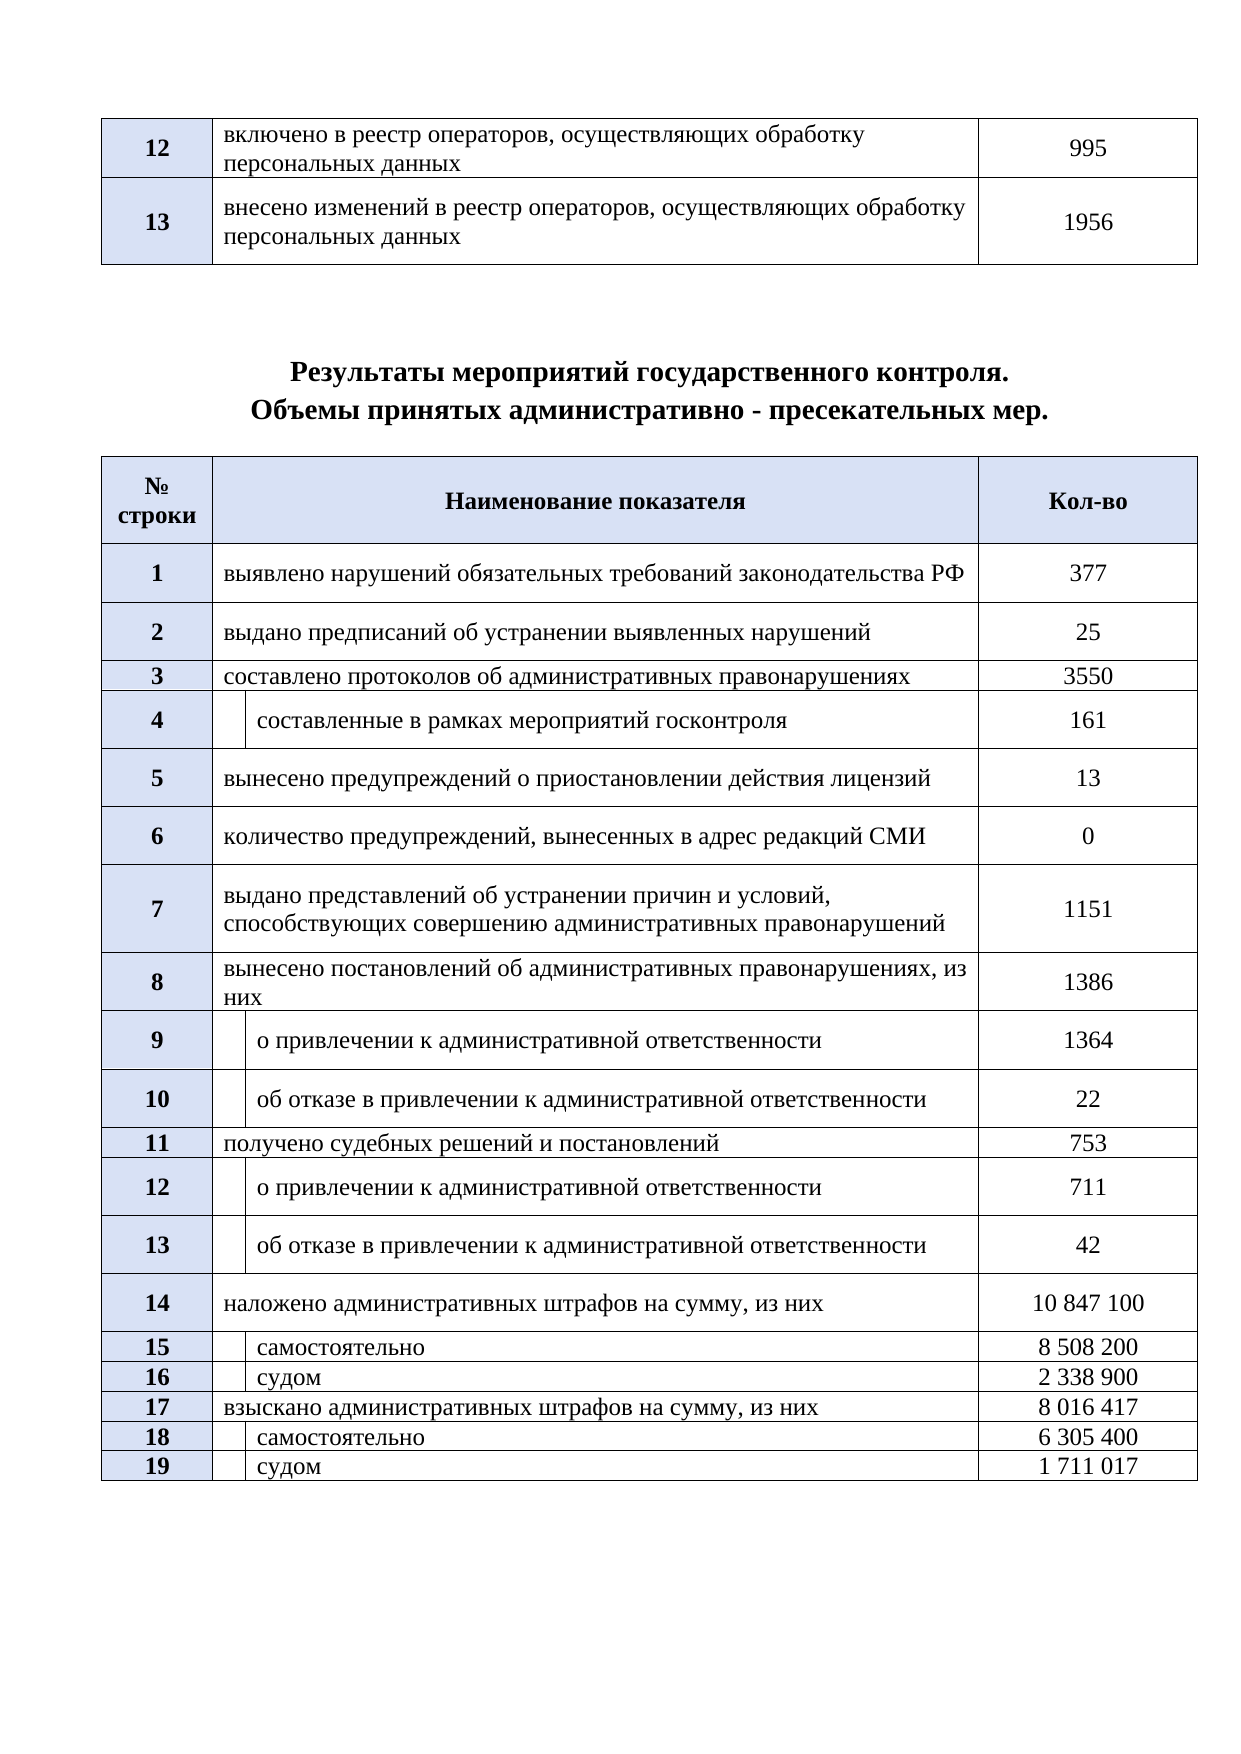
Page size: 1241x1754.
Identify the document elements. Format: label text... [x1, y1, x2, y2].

table_header Кол-во [979, 457, 1197, 543]
table_cell 3 [102, 661, 212, 689]
table_cell 6 305 400 [979, 1422, 1197, 1450]
table_cell о привлечении к административной ответственности [246, 1158, 978, 1215]
table_cell 1 [102, 544, 212, 602]
table_cell 5 [102, 749, 212, 806]
table_cell 9 [102, 1011, 212, 1068]
table_cell судом [246, 1362, 978, 1391]
table_cell 0 [979, 807, 1197, 864]
table_cell 13 [102, 1216, 212, 1273]
table_cell [213, 691, 245, 748]
table_cell [213, 1158, 245, 1215]
table_cell 13 [979, 749, 1197, 806]
table_cell 377 [979, 544, 1197, 602]
table_cell об отказе в привлечении к административной ответственности [246, 1070, 978, 1127]
table_cell [213, 1216, 245, 1273]
table_cell 1386 [979, 953, 1197, 1010]
table_cell взыскано административных штрафов на сумму, из них [213, 1392, 978, 1421]
table_cell 17 [102, 1392, 212, 1421]
text Результаты мероприятий государственного контроля. Объемы принятых административно - пресекательных мер. [118, 354, 1181, 426]
table_cell 3550 [979, 661, 1197, 689]
table_cell включено в реестр операторов, осуществляющих обработку персональных данных [213, 119, 978, 177]
table_cell составлено протоколов об административных правонарушениях [213, 661, 978, 689]
table_cell наложено административных штрафов на сумму, из них [213, 1274, 978, 1331]
table_cell 1956 [979, 178, 1197, 264]
table_cell 7 [102, 865, 212, 952]
table_cell 10 [102, 1070, 212, 1127]
table_cell [213, 1422, 245, 1450]
table_cell вынесено постановлений об административных правонарушениях, из них [213, 953, 978, 1010]
table_cell получено судебных решений и постановлений [213, 1128, 978, 1157]
table_cell об отказе в привлечении к административной ответственности [246, 1216, 978, 1273]
table_cell 13 [102, 178, 212, 264]
table_cell 25 [979, 603, 1197, 660]
table_cell 15 [102, 1332, 212, 1361]
table_cell самостоятельно [246, 1332, 978, 1361]
table_cell 8 508 200 [979, 1332, 1197, 1361]
table_cell составленные в рамках мероприятий госконтроля [246, 691, 978, 748]
table_cell количество предупреждений, вынесенных в адрес редакций СМИ [213, 807, 978, 864]
table_cell 2 [102, 603, 212, 660]
table_cell судом [246, 1451, 978, 1480]
table_cell [213, 1332, 245, 1361]
table_header № строки [102, 457, 212, 543]
table_cell [213, 1451, 245, 1480]
table_cell 4 [102, 691, 212, 748]
table_cell 995 [979, 119, 1197, 177]
table_cell 42 [979, 1216, 1197, 1273]
table_cell [213, 1011, 245, 1068]
table_cell внесено изменений в реестр операторов, осуществляющих обработку персональных данных [213, 178, 978, 264]
table_cell выявлено нарушений обязательных требований законодательства РФ [213, 544, 978, 602]
table_cell 18 [102, 1422, 212, 1450]
table_cell 19 [102, 1451, 212, 1480]
table_cell 16 [102, 1362, 212, 1391]
table_header Наименование показателя [213, 457, 978, 543]
table_cell 8 [102, 953, 212, 1010]
table_cell 8 016 417 [979, 1392, 1197, 1421]
table_cell вынесено предупреждений о приостановлении действия лицензий [213, 749, 978, 806]
table_cell 2 338 900 [979, 1362, 1197, 1391]
table_cell 22 [979, 1070, 1197, 1127]
table_cell 1151 [979, 865, 1197, 952]
table_cell 11 [102, 1128, 212, 1157]
table_cell [213, 1070, 245, 1127]
table_cell о привлечении к административной ответственности [246, 1011, 978, 1068]
table_cell 12 [102, 1158, 212, 1215]
table_cell 10 847 100 [979, 1274, 1197, 1331]
table_cell 14 [102, 1274, 212, 1331]
table_cell 1364 [979, 1011, 1197, 1068]
table_cell 161 [979, 691, 1197, 748]
table_cell 12 [102, 119, 212, 177]
table_cell 6 [102, 807, 212, 864]
table_cell 711 [979, 1158, 1197, 1215]
table_cell 753 [979, 1128, 1197, 1157]
table_cell [213, 1362, 245, 1391]
table_cell выдано предписаний об устранении выявленных нарушений [213, 603, 978, 660]
table_cell 1 711 017 [979, 1451, 1197, 1480]
table_cell самостоятельно [246, 1422, 978, 1450]
table_cell выдано представлений об устранении причин и условий, способствующих совершению административных правонарушений [213, 865, 978, 952]
